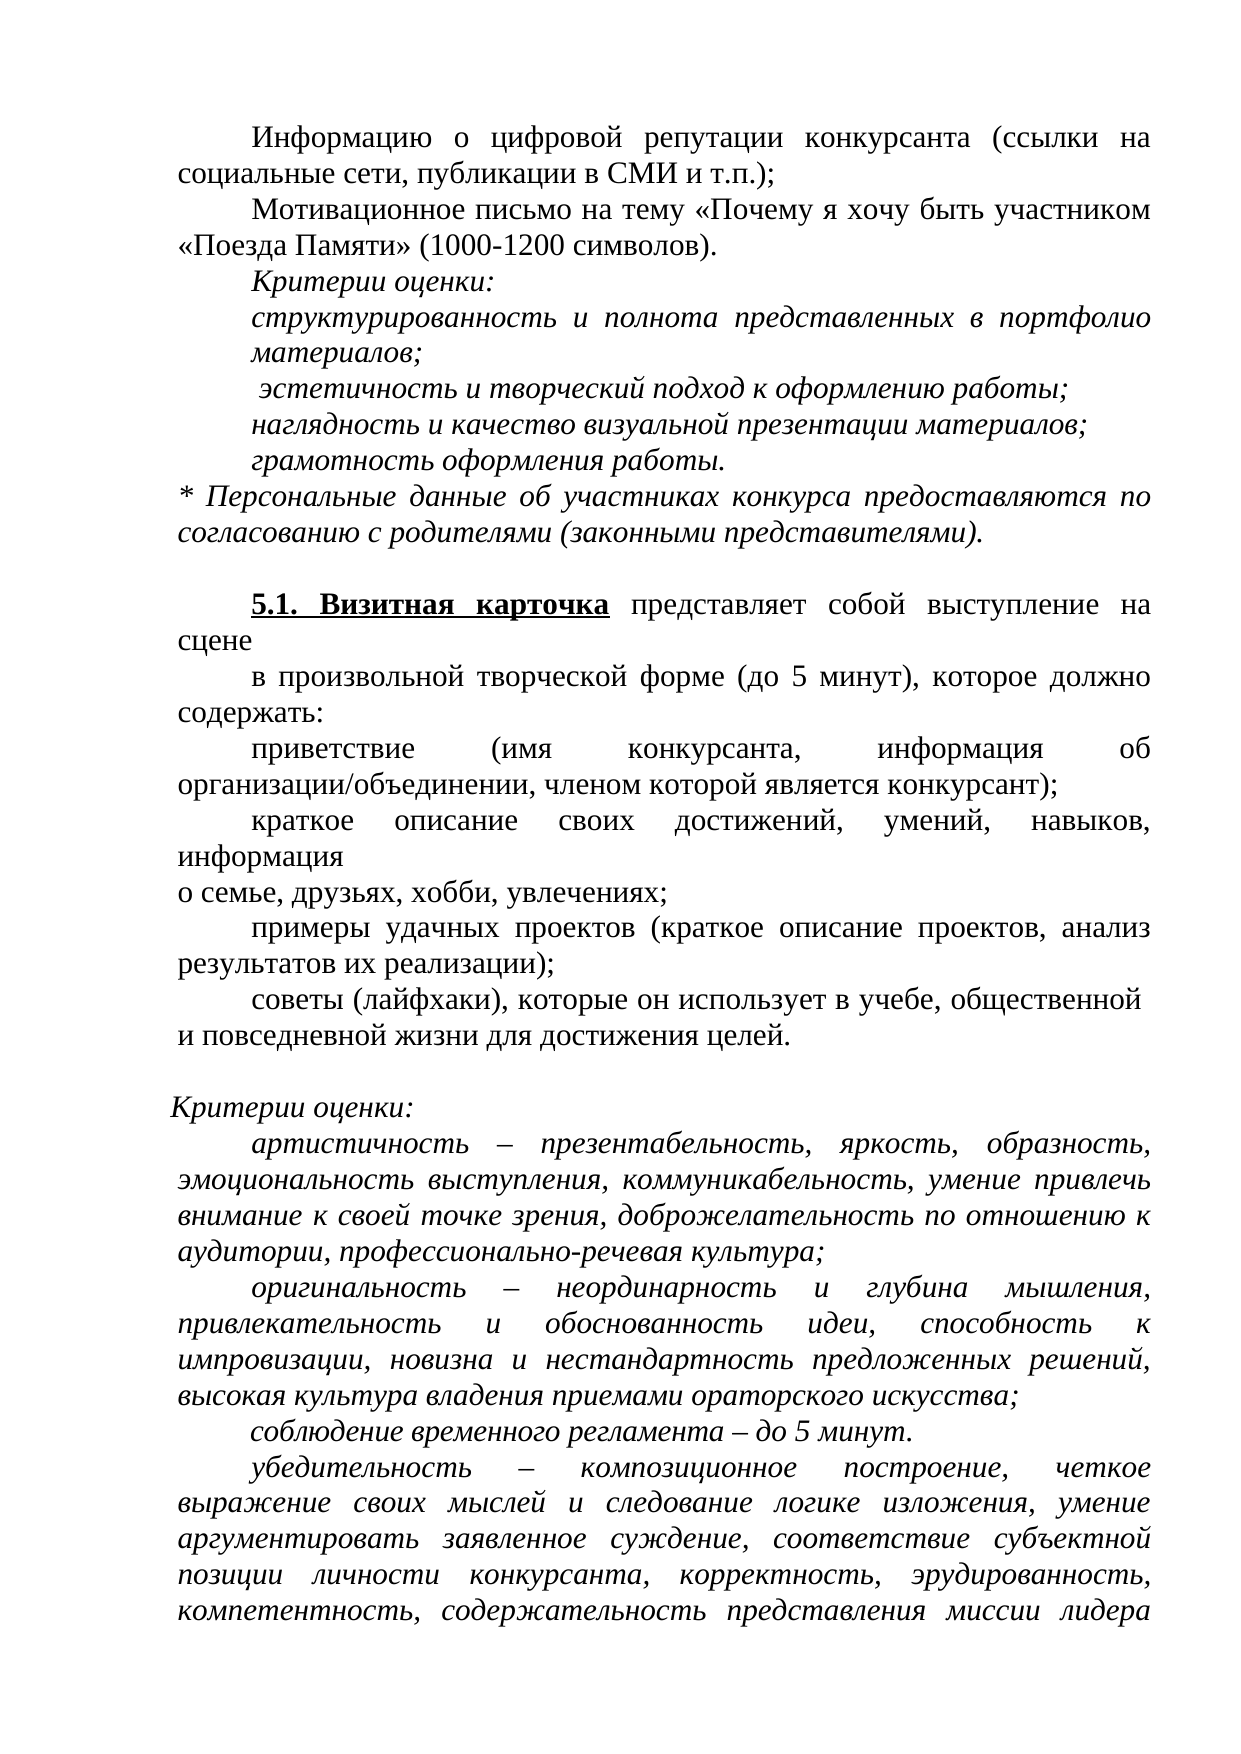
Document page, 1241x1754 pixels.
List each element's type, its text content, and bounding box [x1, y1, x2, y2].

text 5.1. Визитная карточка представляет собой выступление на сцене [177, 585, 1152, 657]
text Критерии оценки: [177, 262, 1152, 298]
text соблюдение временного регламента – до 5 минут. [177, 1412, 1152, 1448]
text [177, 1448, 1152, 1627]
text Критерии оценки: [162, 1088, 1152, 1124]
text артистичность – презентабельность, яркость, образность, эмоциональность выступления, коммуникабельность, умение привлечь внимание к своей точке зрения, доброжелательность по отношению к аудитории, профессионально-речевая культура; [177, 1124, 1152, 1268]
text Мотивационное письмо на тему «Почему я хочу быть участником «Поезда Памяти» (1000-1200 символов). [177, 190, 1152, 262]
text грамотность оформления работы. [251, 442, 1152, 477]
text приветствие (имя конкурсанта, информация об организации/объединении, членом которой является конкурсант); [177, 729, 1152, 801]
text о семье, друзьях, хобби, увлечениях; [177, 873, 1152, 909]
text советы (лайфхаки), которые он использует в учебе, общественной и повседневной жизни для достижения целей. [177, 981, 1152, 1052]
text в произвольной творческой форме (до 5 минут), которое должно содержать: [177, 657, 1152, 729]
text * Персональные данные об участниках конкурса предоставляются по согласованию с родителями (законными представителями). [177, 477, 1152, 549]
text оригинальность – неординарность и глубина мышления, привлекательность и обоснованность идеи, способность к импровизации, новизна и нестандартность предложенных решений, высокая культура владения приемами ораторского искусства; [177, 1268, 1152, 1412]
text наглядность и качество визуальной презентации материалов; [251, 406, 1152, 442]
text эстетичность и творческий подход к оформлению работы; [251, 370, 1152, 406]
text структурированность и полнота представленных в портфолио материалов; [251, 298, 1152, 370]
text краткое описание своих достижений, умений, навыков, информация [177, 801, 1152, 873]
text Информацию о цифровой репутации конкурсанта (ссылки на социальные сети, публикации в СМИ и т.п.); [177, 118, 1152, 190]
text примеры удачных проектов (краткое описание проектов, анализ результатов их реализации); [177, 909, 1152, 981]
